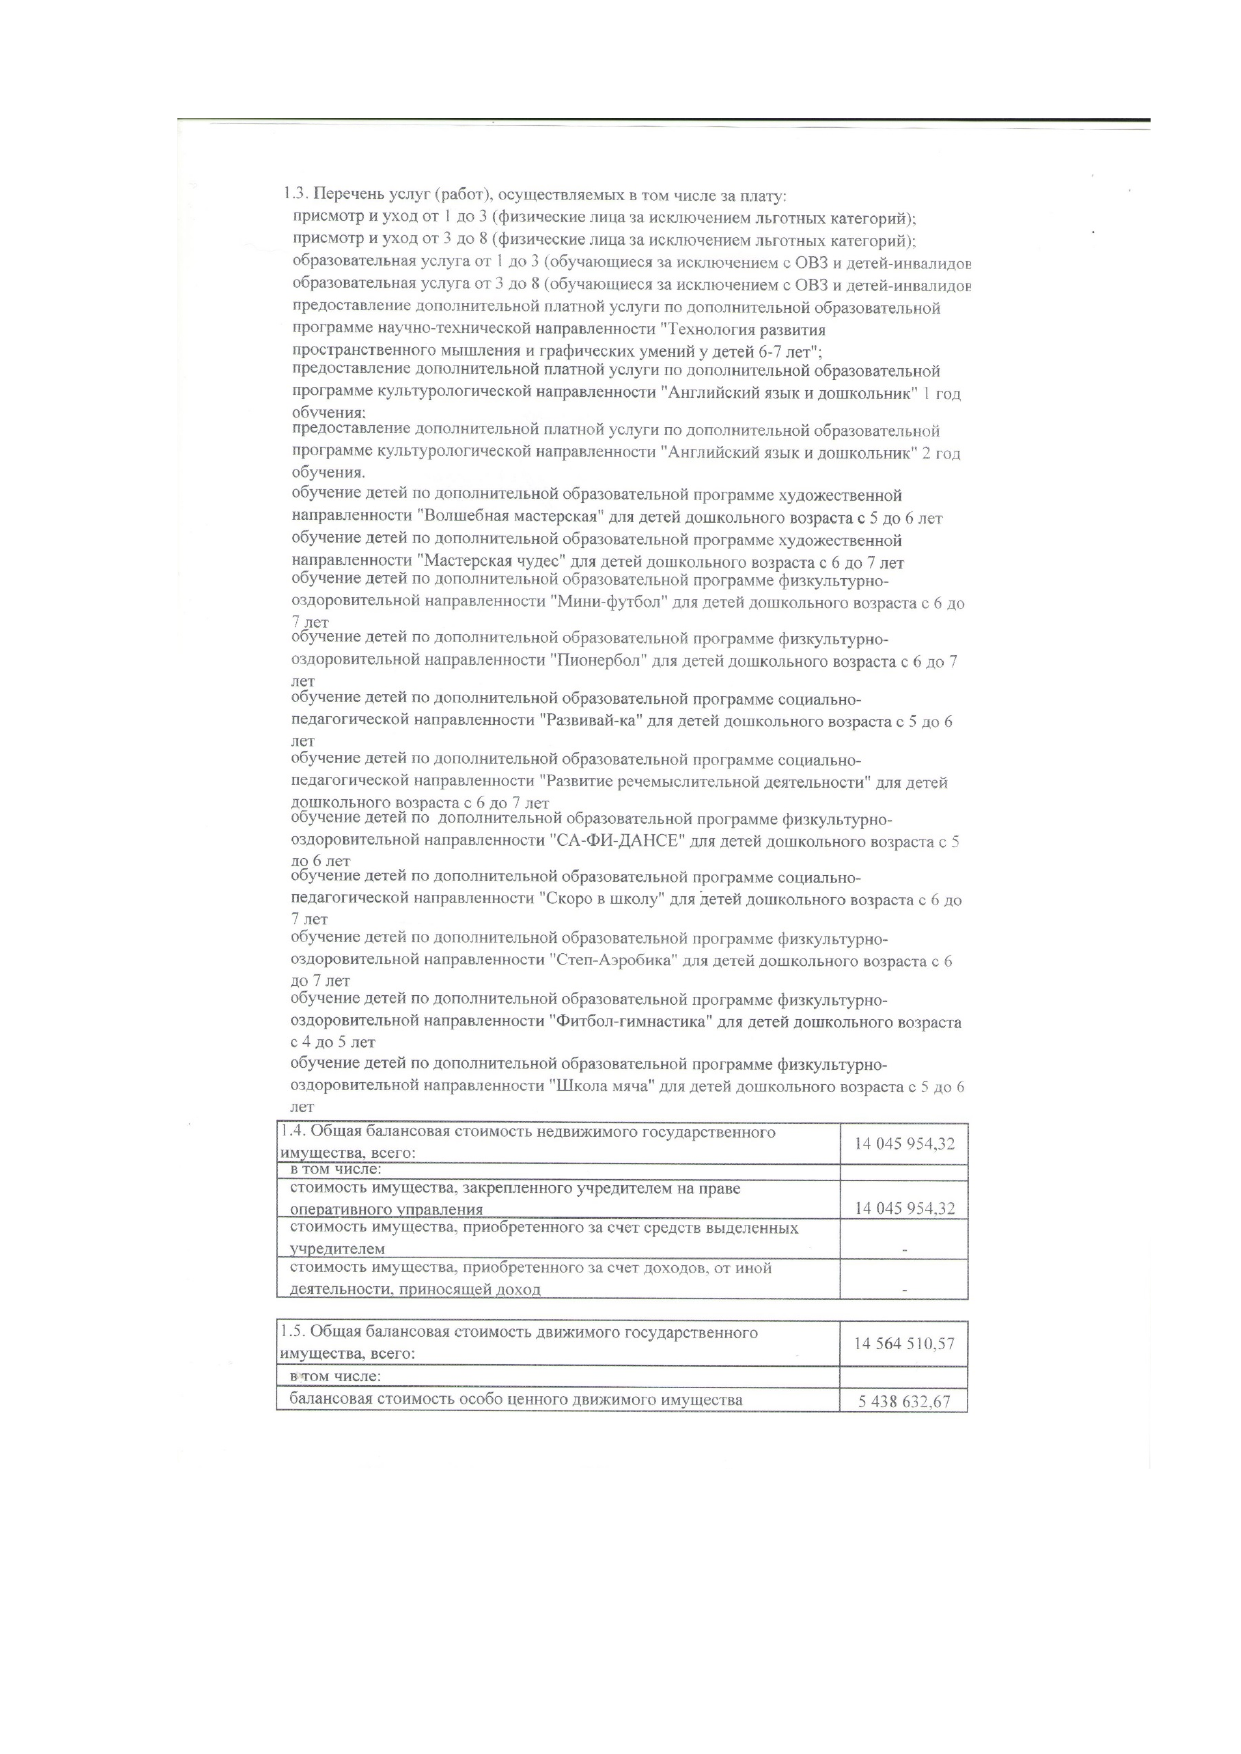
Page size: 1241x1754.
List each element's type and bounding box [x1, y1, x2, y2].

picture [177, 118, 1151, 1469]
